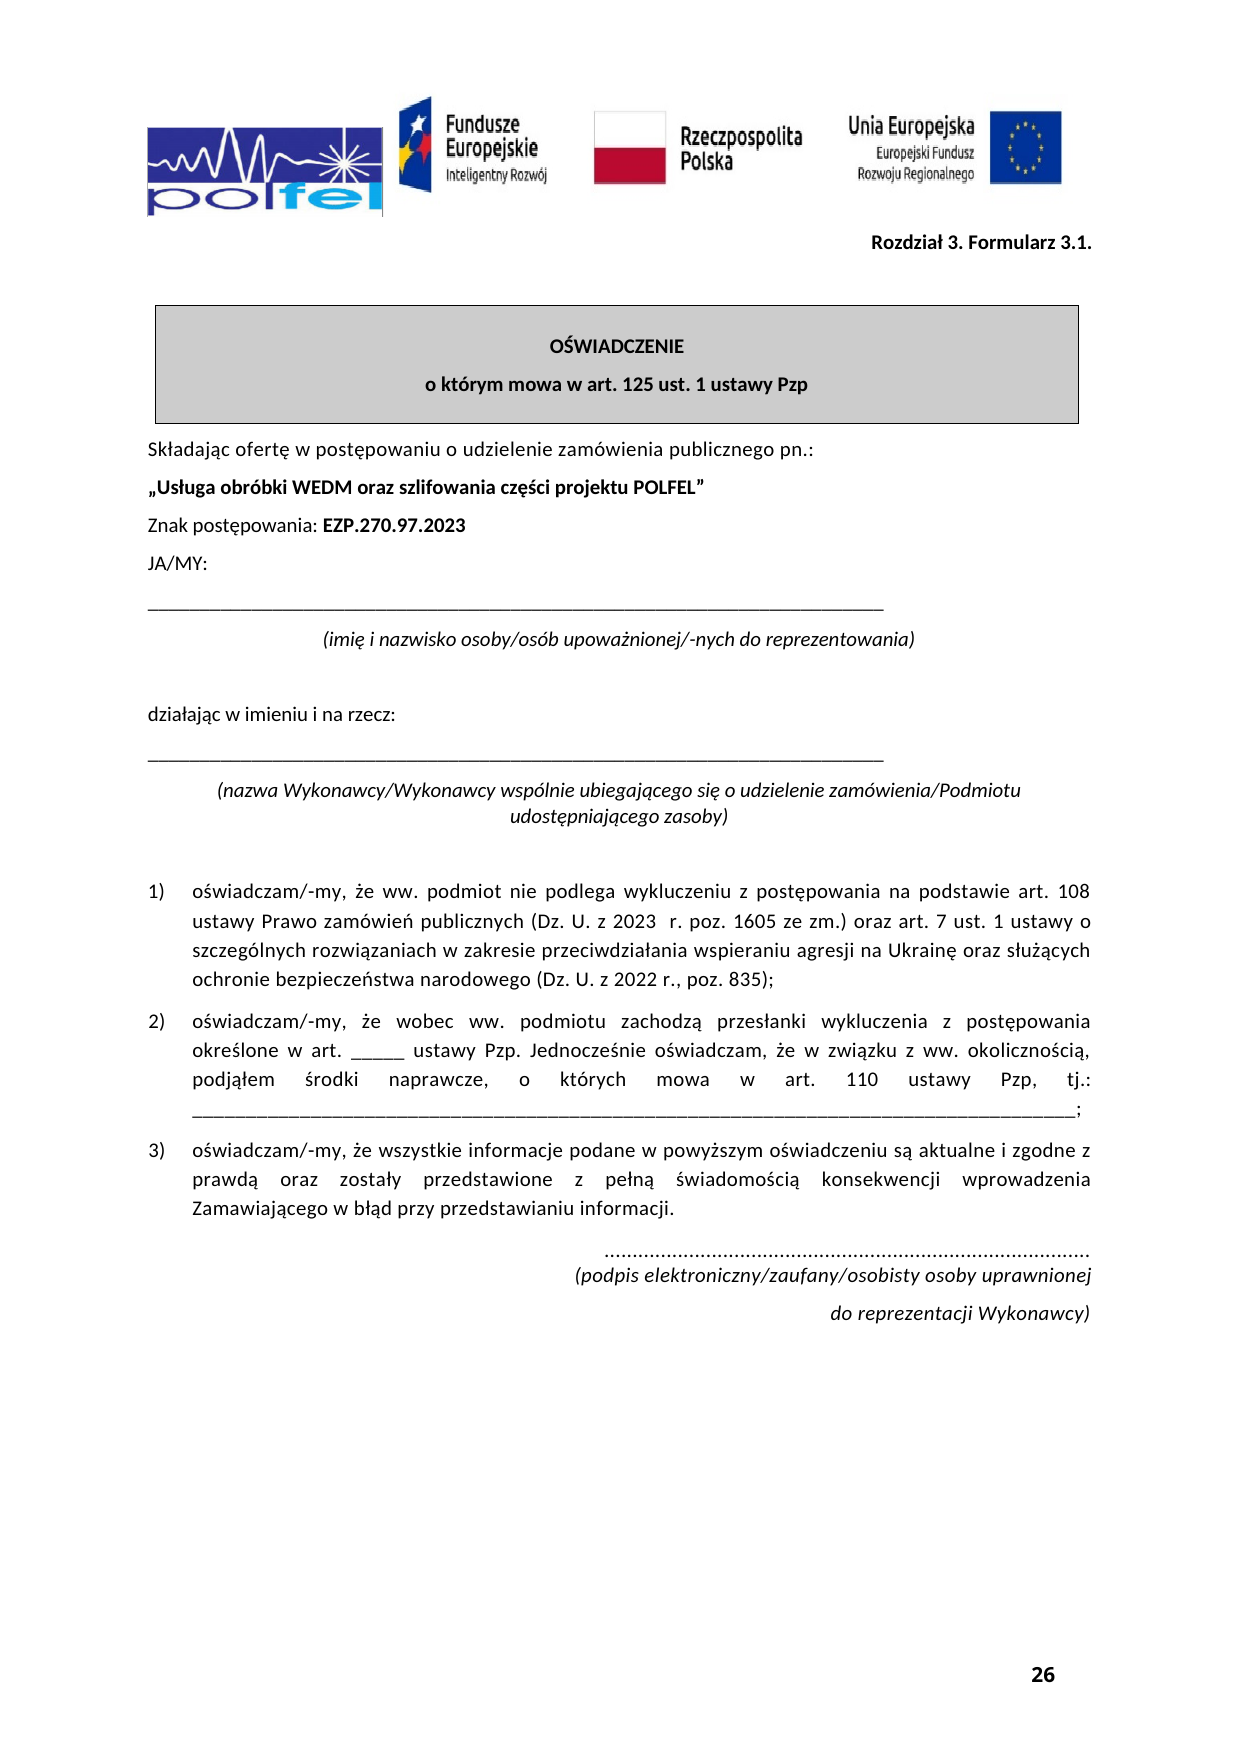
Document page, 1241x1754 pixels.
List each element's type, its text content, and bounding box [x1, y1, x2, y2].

text Znak postępowania: EZP.270.97.2023 [148, 512, 1092, 537]
text Składając ofertę w postępowaniu o udzielenie zamówienia publicznego pn.: [148, 436, 1092, 462]
text (nazwa Wykonawcy/Wykonawcy wspólnie ubiegającego się o udzielenie zamówienia/Podmiotu udostępniającego zasoby) [148, 777, 1092, 828]
picture [147, 73, 1077, 217]
text do reprezentacji Wykonawcy) [148, 1300, 1092, 1326]
text ...................................................................................... (podpis elektroniczny/zaufany/osobisty osoby uprawnionej [148, 1237, 1092, 1288]
list oświadczam/-my, że ww. podmiot nie podlega wykluczeniu z postępowania na podstawie art. 108 ustawy Prawo zamówień publicznych (Dz. U. z 2023 r. poz. 1605 ze zm.) oraz art. 7 ust. 1 ustawy o szczególnych rozwiązaniach w zakresie przeciwdziałania wspieraniu agresji na Ukrainę oraz służących ochronie bezpieczeństwa narodowego (Dz. U. z 2022 r., poz. 835); [148, 879, 1092, 992]
text (imię i nazwisko osoby/osób upoważnionej/-nych do reprezentowania) [148, 626, 1092, 651]
text JA/MY: [148, 550, 1092, 575]
text „Usługa obróbki WEDM oraz szlifowania części projektu POLFEL” [148, 474, 1092, 499]
table_header OŚWIADCZENIE o którym mowa w art. 125 ust. 1 ustawy Pzp [156, 306, 1078, 423]
list oświadczam/-my, że wszystkie informacje podane w powyższym oświadczeniu są aktualne i zgodne z prawdą oraz zostały przedstawione z pełną świadomością konsekwencji wprowadzenia Zamawiającego w błąd przy przedstawianiu informacji. [148, 1137, 1092, 1221]
text _______________________________________________________________________ [148, 588, 1092, 613]
text Rozdział 3. Formularz 3.1. [148, 229, 1092, 255]
text działając w imieniu i na rzecz: [148, 702, 1092, 727]
list oświadczam/-my, że wobec ww. podmiotu zachodzą przesłanki wykluczenia z postępowania określone w art. _____ ustawy Pzp. Jednocześnie oświadczam, że w związku z ww. okolicznością, podjąłem środki naprawcze, o których mowa w art. 110 ustawy Pzp, tj.: __________________________________________________________________________________; [148, 1008, 1092, 1121]
text _______________________________________________________________________ [148, 739, 1092, 765]
